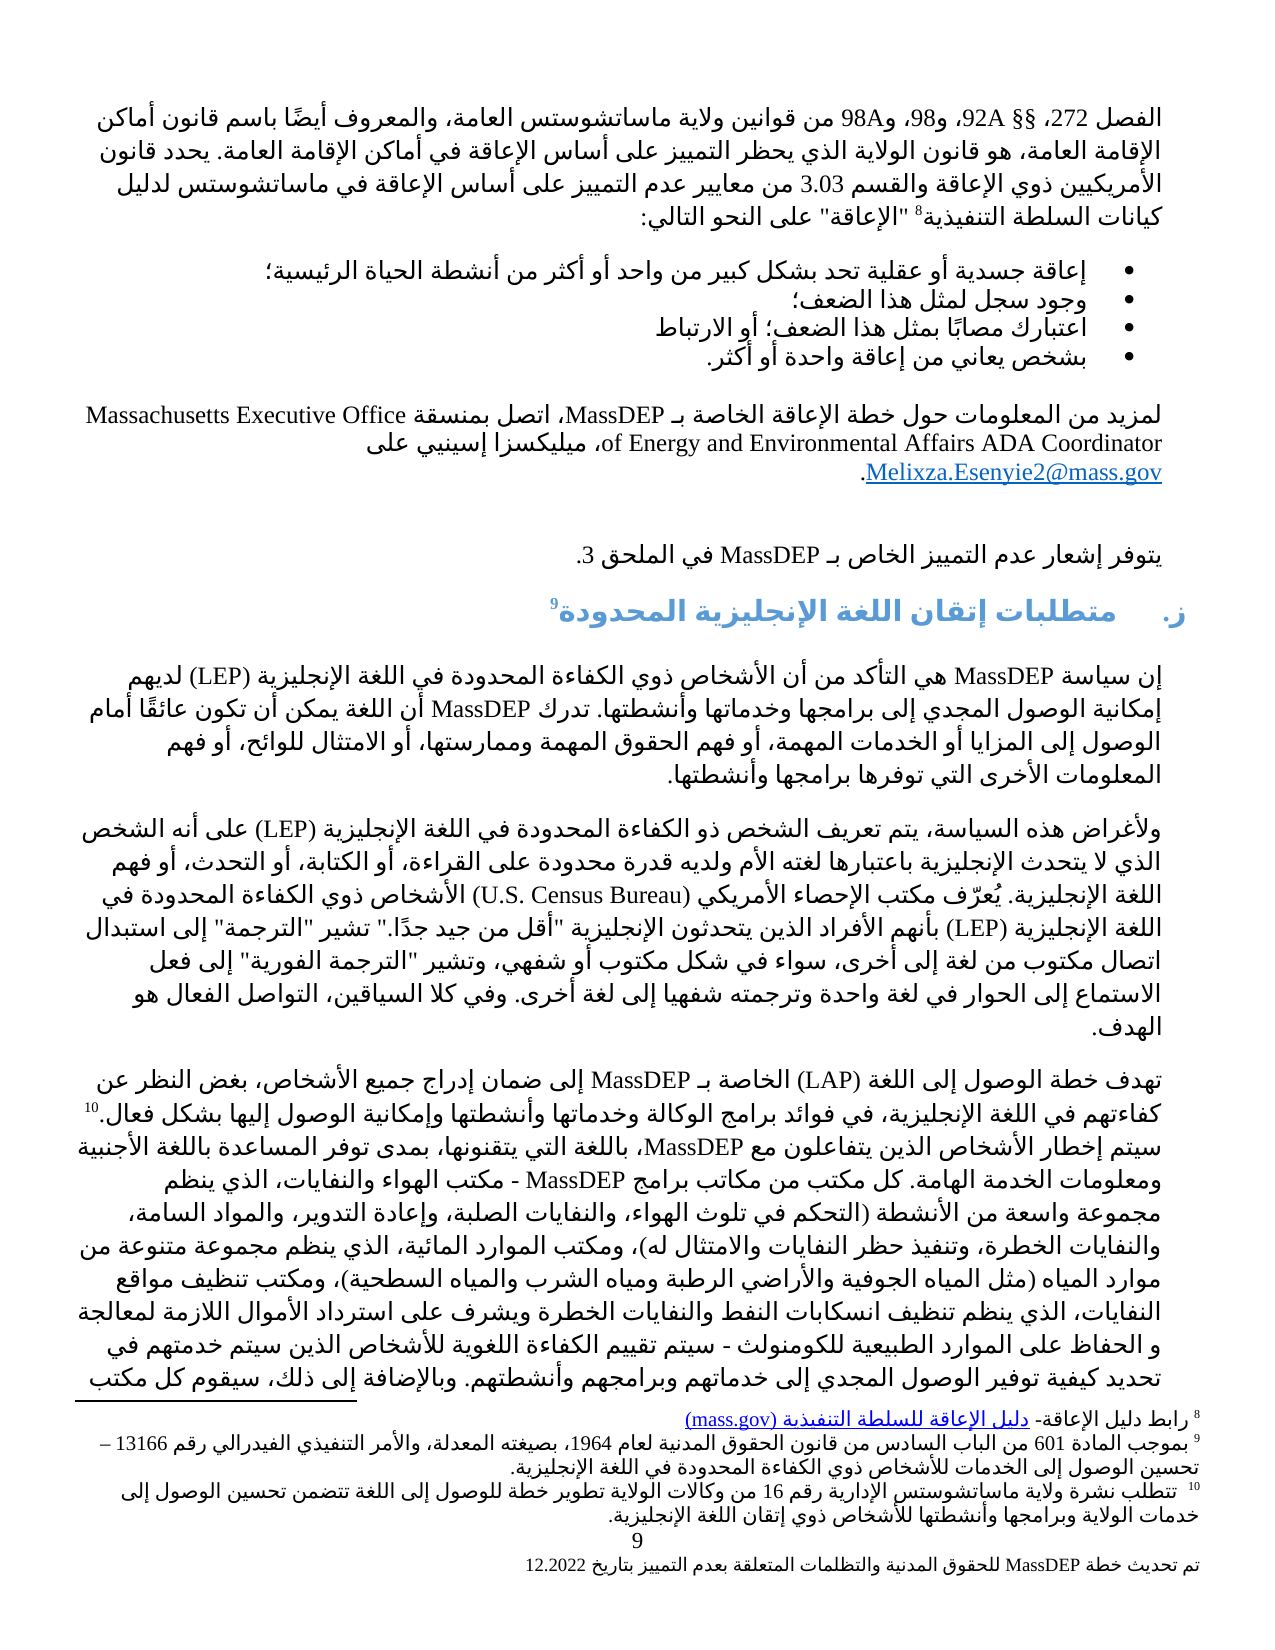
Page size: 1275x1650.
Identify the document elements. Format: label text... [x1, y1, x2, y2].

list وجود سجل لمثل هذا الضعف؛ [75, 285, 1125, 313]
list بشخص يعاني من إعاقة واحدة أو أكثر. [75, 342, 1125, 371]
text إن سياسة MassDEP هي التأكد من أن الأشخاص ذوي الكفاءة المحدودة في اللغة الإنجليزية (LEP) لديهم إمكانية الوصول المجدي إلى برامجها وخدماتها وأنشطتها. تدرك MassDEP أن اللغة يمكن أن تكون عائقًا أمام الوصول إلى المزايا أو الخدمات المهمة، أو فهم الحقوق المهمة وممارستها، أو الامتثال للوائح، أو فهم المعلومات الأخرى التي توفرها برامجها وأنشطتها. [75, 661, 1162, 788]
list متطلبات إتقان اللغة الإنجليزية المحدودة [75, 594, 1162, 627]
text ولأغراض هذه السياسة، يتم تعريف الشخص ذو الكفاءة المحدودة في اللغة الإنجليزية (LEP) على أنه الشخص الذي لا يتحدث الإنجليزية باعتبارها لغته الأم ولديه قدرة محدودة على القراءة، أو الكتابة، أو التحدث، أو فهم اللغة الإنجليزية. يُعرّف مكتب الإحصاء الأمريكي (U.S. Census Bureau) الأشخاص ذوي الكفاءة المحدودة في اللغة الإنجليزية (LEP) بأنهم الأفراد الذين يتحدثون الإنجليزية "أقل من جيد جدًا." تشير "الترجمة" إلى استبدال اتصال مكتوب من لغة إلى أخرى، سواء في شكل مكتوب أو شفهي، وتشير "الترجمة الفورية" إلى فعل الاستماع إلى الحوار في لغة واحدة وترجمته شفهيا إلى لغة أخرى. وفي كلا السياقين، التواصل الفعال هو الهدف. [75, 814, 1162, 1041]
text الفصل 272، §§ 92A، و98، و98A من قوانين ولاية ماساتشوستس العامة، والمعروف أيضًا باسم قانون أماكن الإقامة العامة، هو قانون الولاية الذي يحظر التمييز على أساس الإعاقة في أماكن الإقامة العامة. يحدد قانون الأمريكيين ذوي الإعاقة والقسم 3.03 من معايير عدم التمييز على أساس الإعاقة في ماساتشوستس لدليل كيانات السلطة التنفيذية "الإعاقة" على النحو التالي: [75, 103, 1162, 231]
list لمزيد من المعلومات حول خطة الإعاقة الخاصة بـ MassDEP، اتصل بمنسقة Massachusetts Executive Office of Energy and Environmental Affairs ADA Coordinator، ميليكسزا إسينيي علىMelixza.Esenyie2@mass.gov. [75, 400, 1162, 486]
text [75, 1066, 1162, 1392]
list اعتبارك مصابًا بمثل هذا الضعف؛ أو الارتباط [75, 313, 1125, 342]
list إعاقة جسدية أو عقلية تحد بشكل كبير من واحد أو أكثر من أنشطة الحياة الرئيسية؛ [75, 256, 1125, 285]
text يتوفر إشعار عدم التمييز الخاص بـ MassDEP في الملحق 3. [75, 540, 1162, 568]
